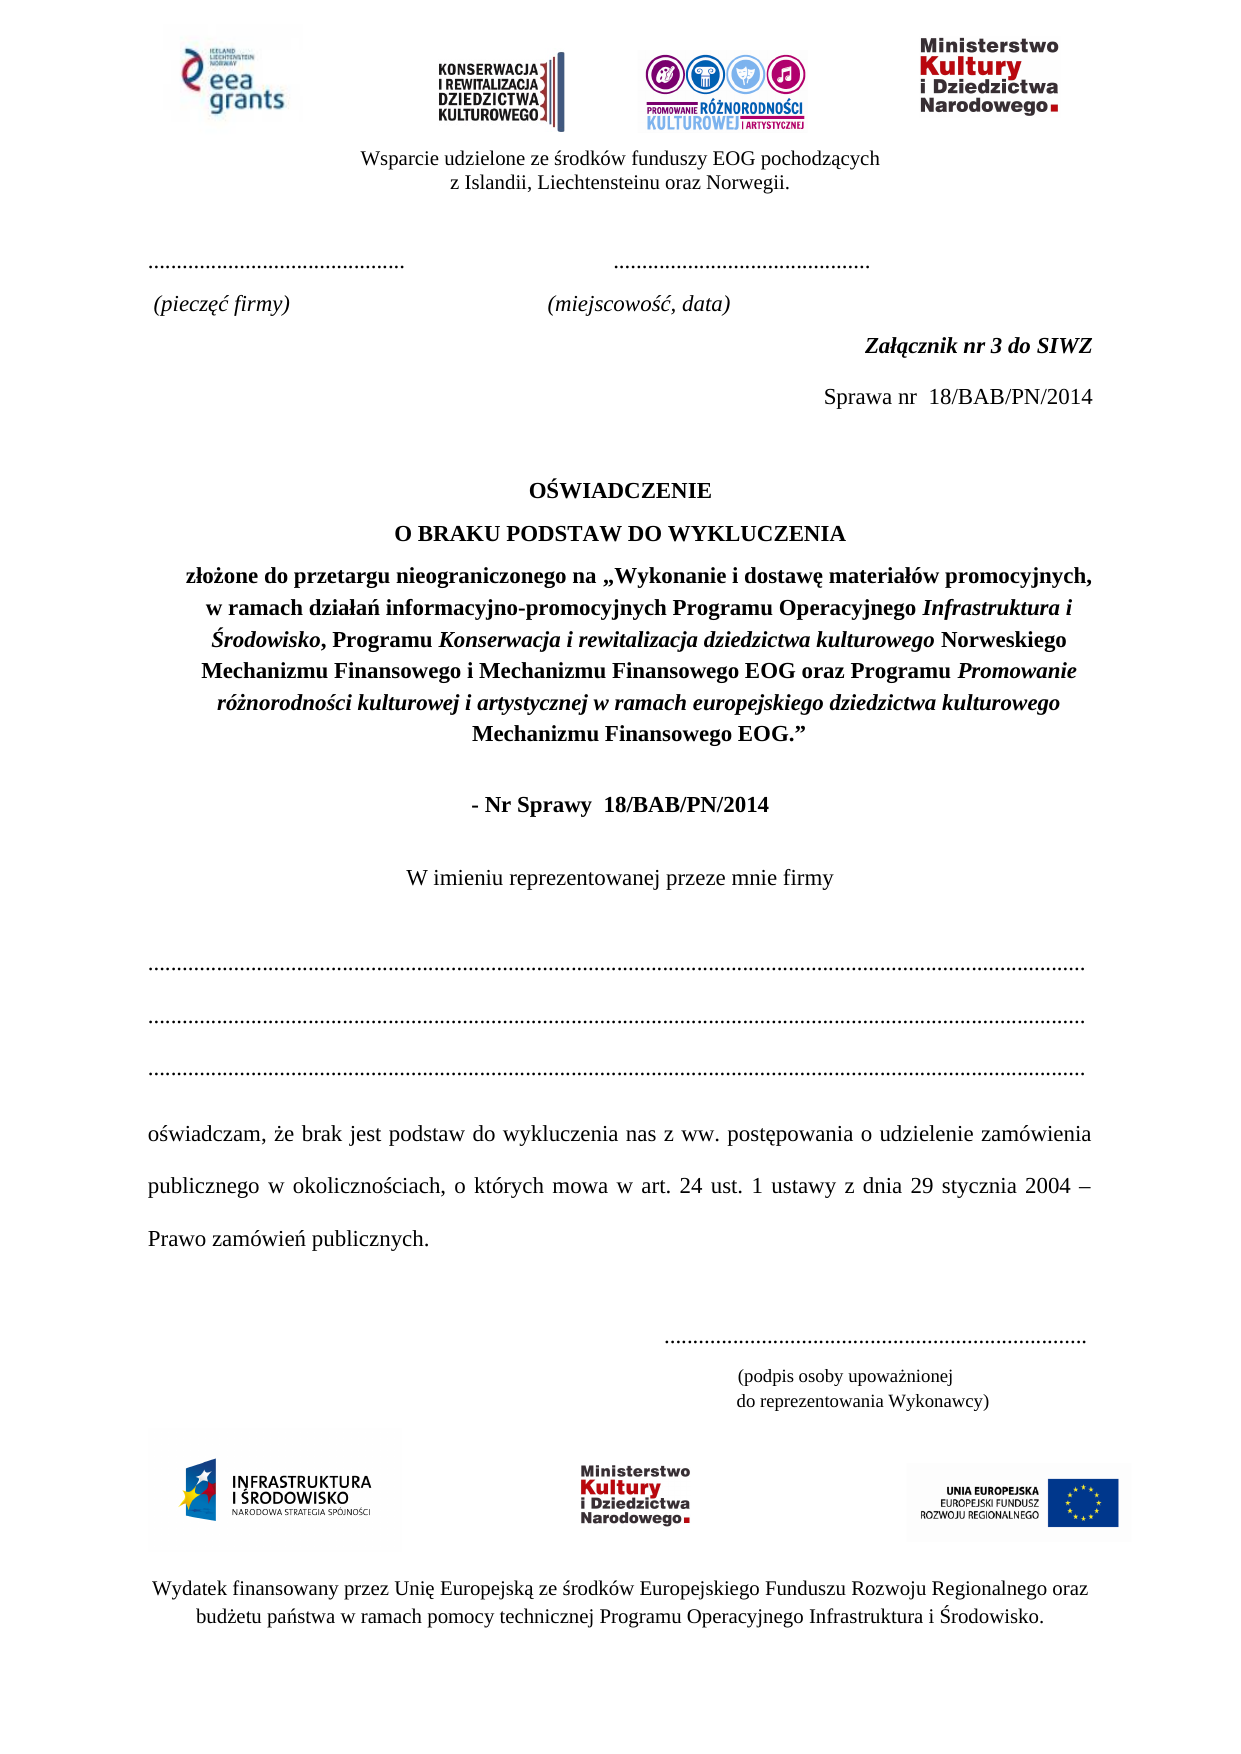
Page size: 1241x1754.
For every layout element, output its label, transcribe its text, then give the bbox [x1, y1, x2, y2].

text Załącznik nr 3 do SIWZ [664, 332, 1093, 359]
text .......................................................................... [590, 1290, 1093, 1348]
text Sprawa nr 18/BAB/PN/2014 [664, 383, 1093, 410]
text OŚWIADCZENIE [148, 477, 1093, 503]
picture [637, 50, 808, 133]
picture [906, 1463, 1132, 1542]
text oświadczam, że brak jest podstaw do wykluczenia nas z ww. postępowania o udzielenie zamówienia publicznego w okolicznościach, o których mowa w art. 24 ust. 1 ustawy z dnia 29 stycznia 2004 – Prawo zamówień publicznych. [148, 1120, 1093, 1251]
text (podpis osoby upoważnionej [664, 1365, 1093, 1386]
text ............................................................................................................................................................................................................................................................................................................................................................................................................................................................................................................ [148, 949, 1093, 1081]
text O BRAKU PODSTAW DO WYKLUCZENIA [148, 520, 1093, 546]
picture [918, 36, 1061, 118]
text do reprezentowania Wykonawcy) [148, 1390, 1093, 1411]
text W imieniu reprezentowanej przeze mnie firmy [148, 864, 1093, 890]
picture [162, 14, 304, 150]
text złożone do przetargu nieograniczonego na „Wykonanie i dostawę materiałów promocyjnych, w ramach działań informacyjno-promocyjnych Programu Operacyjnego Infrastruktura i Środowisko, Programu Konserwacja i rewitalizacja dziedzictwa kulturowego Norweskiego Mechanizmu Finansowego i Mechanizmu Finansowego EOG oraz Programu Promowanie różnorodności kulturowej i artystycznej w ramach europejskiego dziedzictwa kulturowego Mechanizmu Finansowego EOG.” [185, 562, 1093, 747]
text ............................................. ............................................. [148, 247, 1093, 273]
picture [147, 1428, 402, 1552]
text (pieczęć firmy) (miejscowość, data) [148, 289, 1093, 316]
picture [436, 48, 564, 130]
picture [579, 1463, 692, 1528]
text - Nr Sprawy 18/BAB/PN/2014 [148, 791, 1093, 817]
